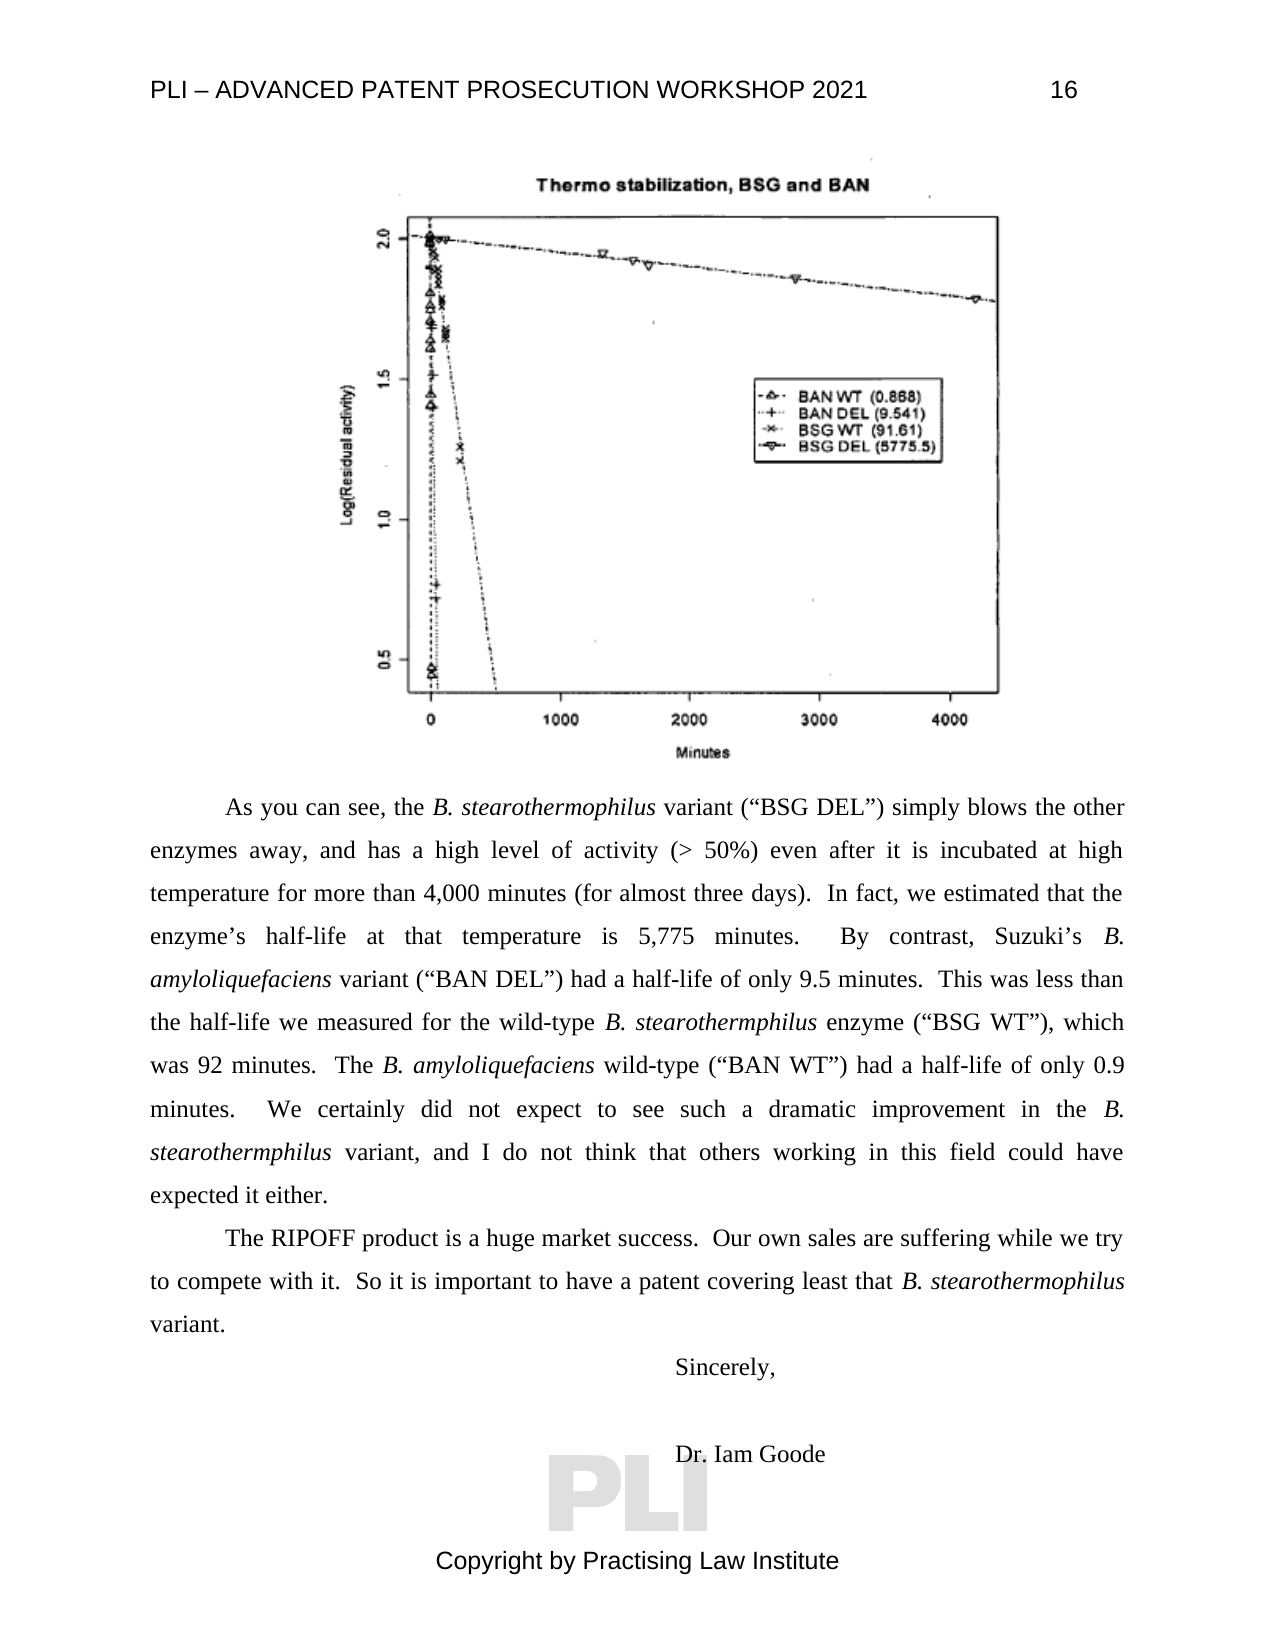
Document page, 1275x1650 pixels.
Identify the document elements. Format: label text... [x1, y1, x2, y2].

text Dr. Iam Goode [675, 1439, 1125, 1467]
text As you can see, the B. stearothermophilus variant (“BSG DEL”) simply blows the other enzymes away, and has a high level of activity (> 50%) even after it is incubated at high temperature for more than 4,000 minutes (for almost three days). In fact, we estimated that the enzyme’s half-life at that temperature is 5,775 minutes. By contrast, Suzuki’s B. amyloliquefaciens variant (“BAN DEL”) had a half-life of only 9.5 minutes. This was less than the half-life we measured for the wild-type B. stearothermphilus enzyme (“BSG WT”), which was 92 minutes. The B. amyloliquefaciens wild-type (“BAN WT”) had a half-life of only 0.9 minutes. We certainly did not expect to see such a dramatic improvement in the B. stearothermphilus variant, and I do not think that others working in this field could have expected it either. [150, 792, 1125, 1209]
text Sincerely, [675, 1352, 1125, 1381]
text The RIPOFF product is a huge market success. Our own sales are suffering while we try to compete with it. So it is important to have a patent covering least that B. stearothermophilus variant. [150, 1223, 1125, 1338]
